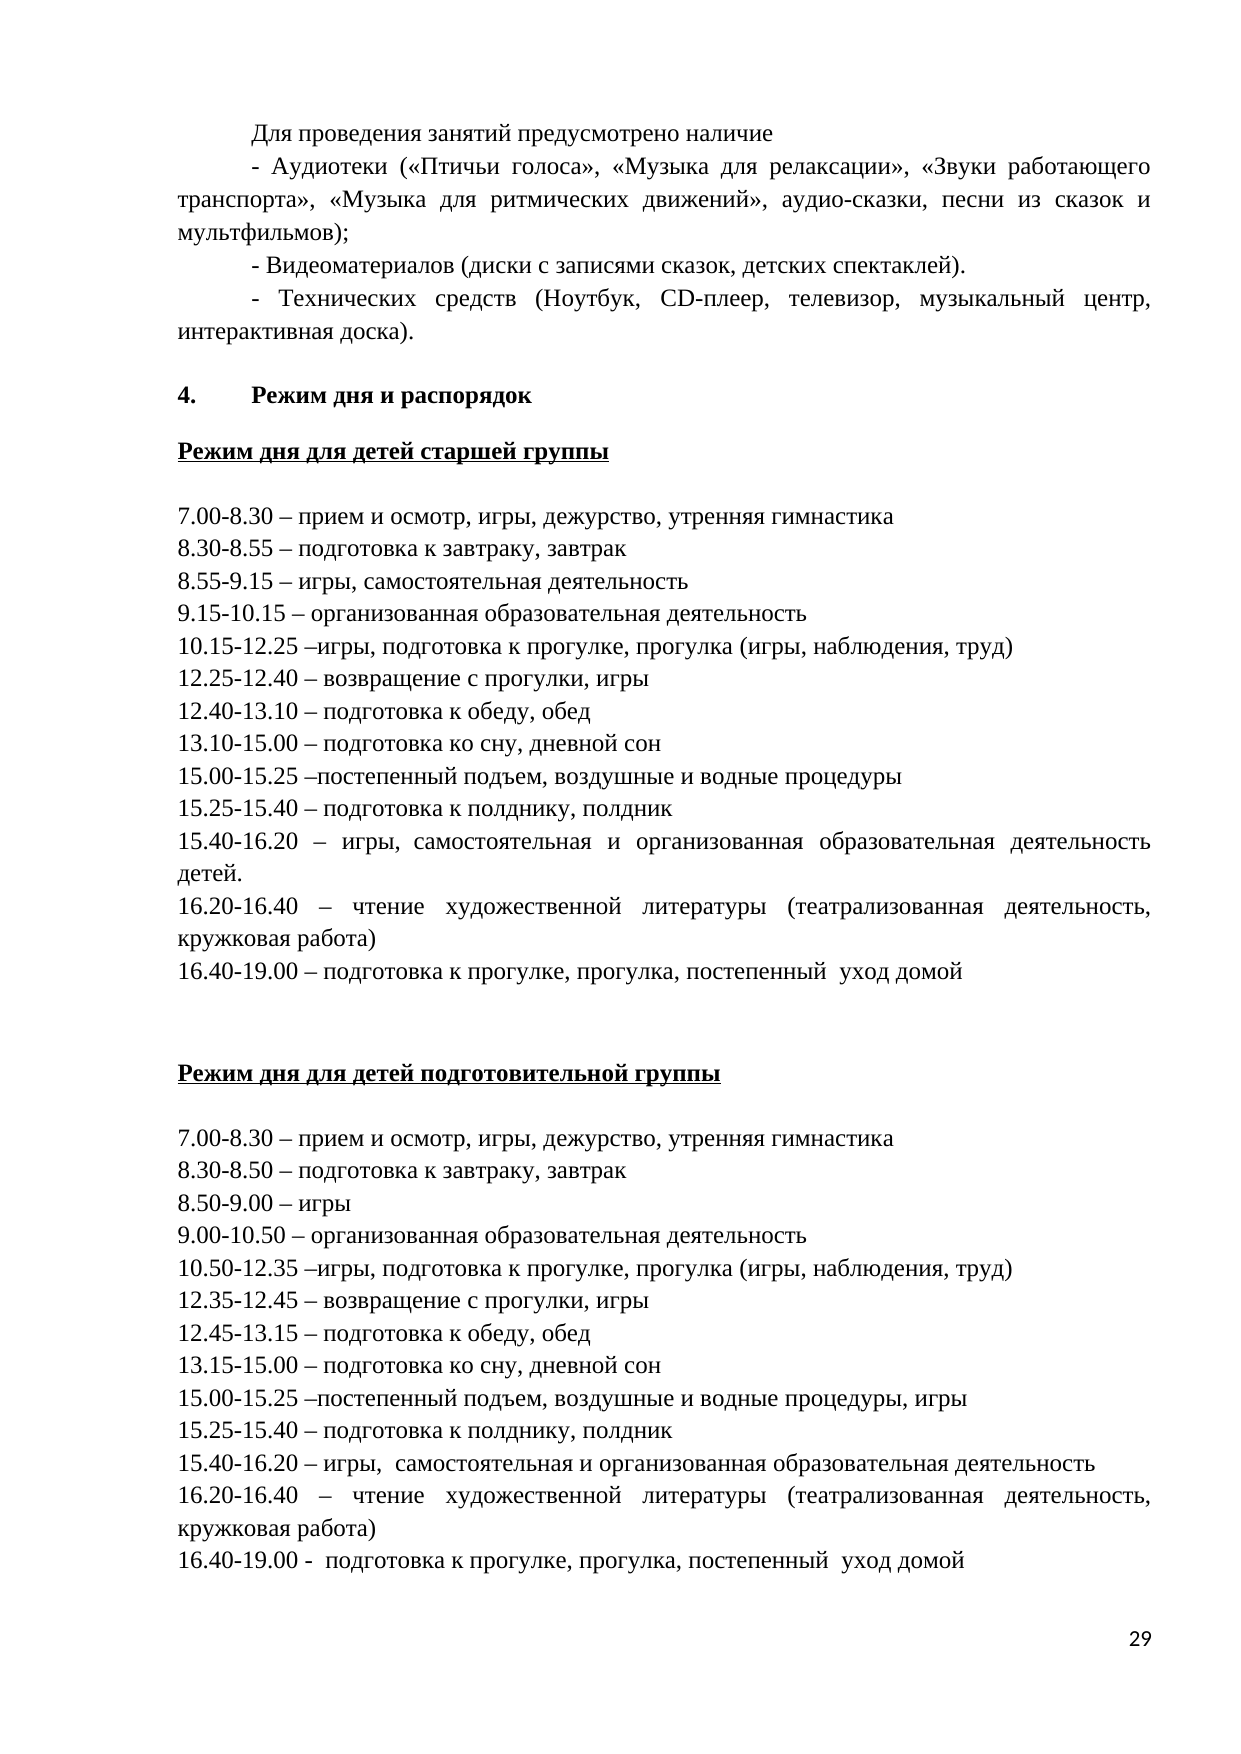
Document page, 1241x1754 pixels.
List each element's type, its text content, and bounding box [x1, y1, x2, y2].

text 8.30-8.50 – подготовка к завтраку, завтрак [177, 1151, 1152, 1184]
text Для проведения занятий предусмотрено наличие [177, 118, 1152, 147]
text 9.00-10.50 – организованная образовательная деятельность [177, 1216, 1152, 1249]
text 15.25-15.40 – подготовка к полднику, полдник [177, 1411, 1152, 1444]
text 16.20-16.40 – чтение художественной литературы (театрализованная деятельность, кружковая работа) [177, 887, 1152, 952]
text 15.00-15.25 –постепенный подъем, воздушные и водные процедуры [177, 757, 1152, 790]
text 12.40-13.10 – подготовка к обеду, обед [177, 692, 1152, 725]
text 15.40-16.20 – игры, самостоятельная и организованная образовательная деятельность детей. [177, 822, 1152, 887]
text 13.15-15.00 – подготовка ко сну, дневной сон [177, 1346, 1152, 1379]
text 7.00-8.30 – прием и осмотр, игры, дежурство, утренняя гимнастика [177, 497, 1152, 530]
text - Аудиотеки («Птичьи голоса», «Музыка для релаксации», «Звуки работающего транспорта», «Музыка для ритмических движений», аудио-сказки, песни из сказок и мультфильмов); [177, 151, 1152, 246]
text - Технических средств (Ноутбук, CD-плеер, телевизор, музыкальный центр, интерактивная доска). [177, 283, 1152, 345]
text 7.00-8.30 – прием и осмотр, игры, дежурство, утренняя гимнастика [177, 1119, 1152, 1151]
text 15.25-15.40 – подготовка к полднику, полдник [177, 790, 1152, 822]
list Режим дня и распорядок [177, 380, 1152, 409]
text Режим дня для детей старшей группы [177, 428, 1152, 465]
text Режим дня для детей подготовительной группы [177, 1050, 1152, 1086]
text 9.15-10.15 – организованная образовательная деятельность [177, 595, 1152, 627]
text 12.35-12.45 – возвращение с прогулки, игры [177, 1281, 1152, 1314]
text 12.45-13.15 – подготовка к обеду, обед [177, 1314, 1152, 1346]
text 10.15-12.25 –игры, подготовка к прогулке, прогулка (игры, наблюдения, труд) [177, 627, 1152, 660]
text - Видеоматериалов (диски с записями сказок, детских спектаклей). [177, 250, 1152, 279]
text 16.40-19.00 – подготовка к прогулке, прогулка, постепенный уход домой [177, 952, 1152, 985]
text 8.30-8.55 – подготовка к завтраку, завтрак [177, 530, 1152, 562]
text 13.10-15.00 – подготовка ко сну, дневной сон [177, 725, 1152, 757]
text 15.00-15.25 –постепенный подъем, воздушные и водные процедуры, игры [177, 1379, 1152, 1411]
text 12.25-12.40 – возвращение с прогулки, игры [177, 660, 1152, 692]
text 15.40-16.20 – игры, самостоятельная и организованная образовательная деятельность [177, 1444, 1152, 1476]
text 10.50-12.35 –игры, подготовка к прогулке, прогулка (игры, наблюдения, труд) [177, 1249, 1152, 1281]
text 16.40-19.00 - подготовка к прогулке, прогулка, постепенный уход домой [177, 1541, 1152, 1574]
text 16.20-16.40 – чтение художественной литературы (театрализованная деятельность, кружковая работа) [177, 1476, 1152, 1541]
text 8.55-9.15 – игры, самостоятельная деятельность [177, 562, 1152, 595]
text 8.50-9.00 – игры [177, 1184, 1152, 1216]
